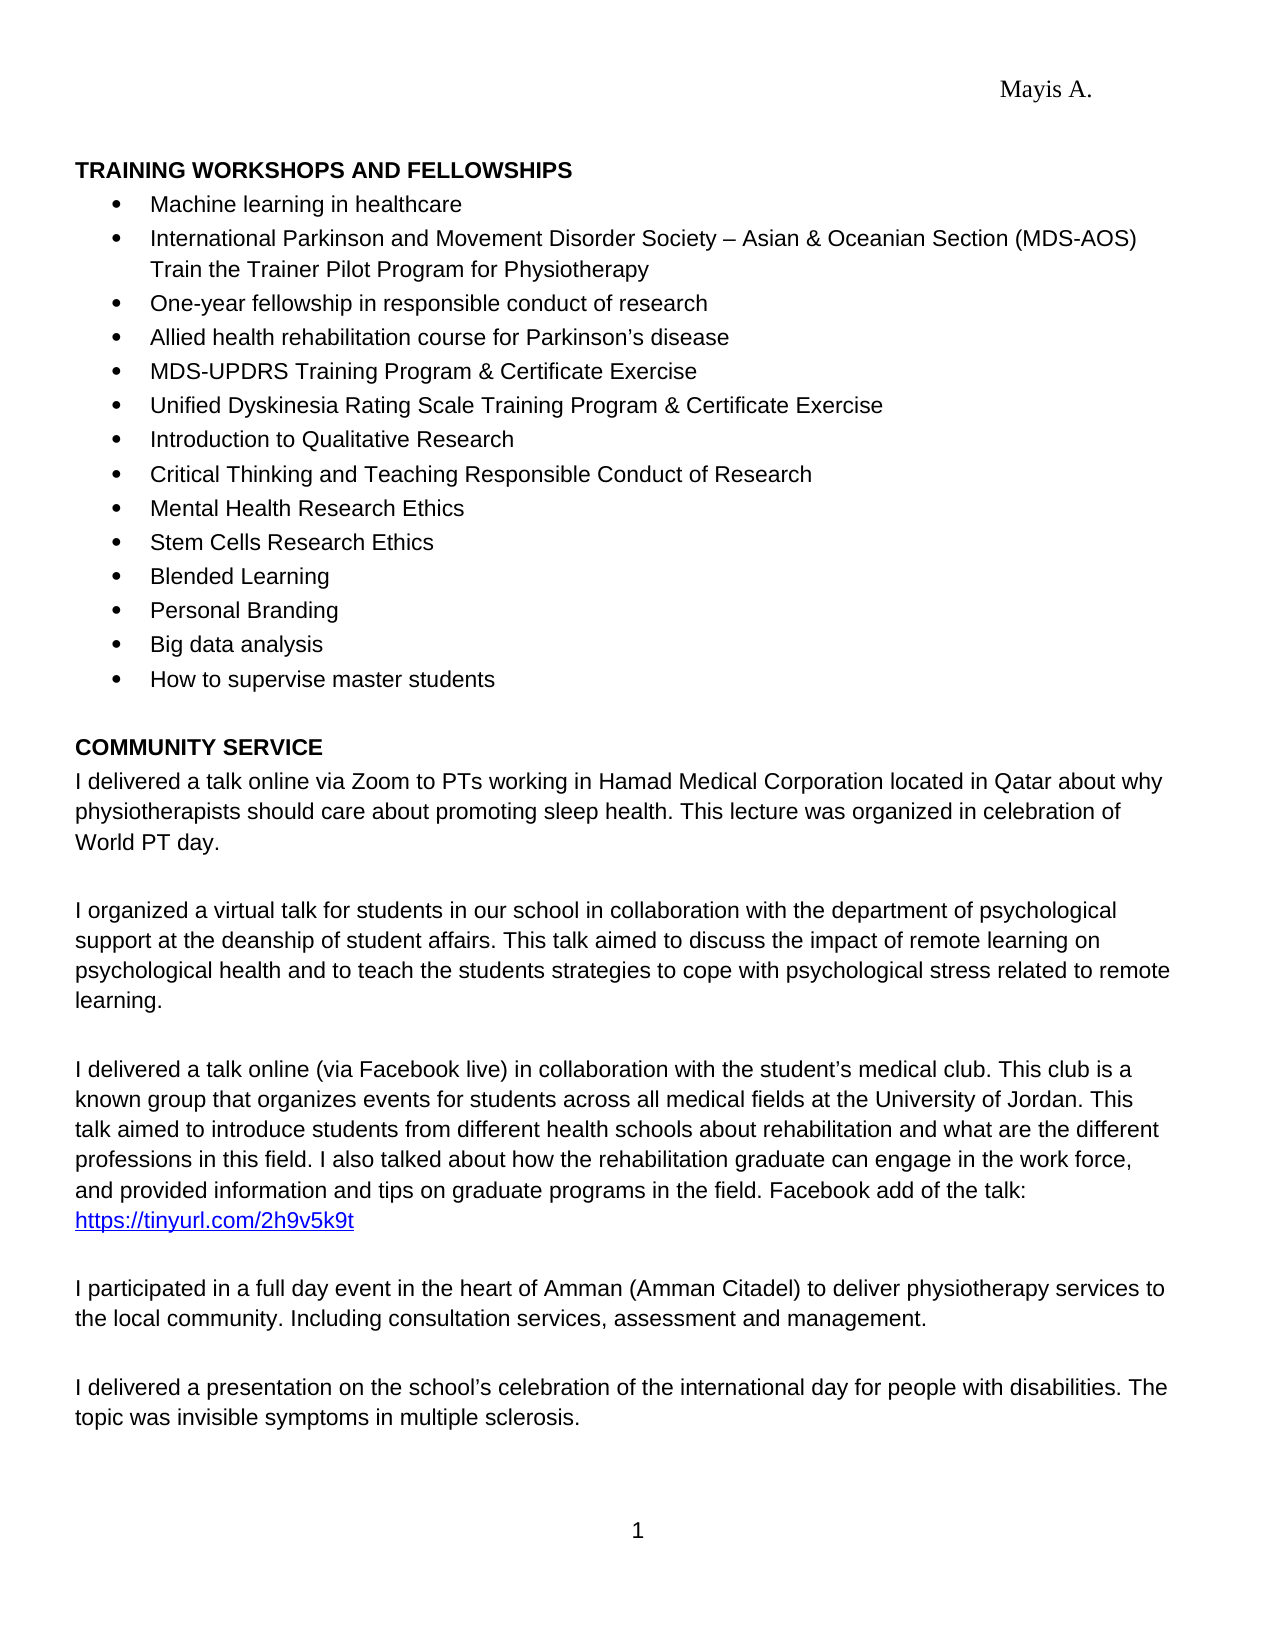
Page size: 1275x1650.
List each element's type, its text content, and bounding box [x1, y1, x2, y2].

list International Parkinson and Movement Disorder Society – Asian & Oceanian Section (MDS-AOS) Train the Trainer Pilot Program for Physiotherapy [112, 225, 1175, 282]
list MDS-UPDRS Training Program & Certificate Exercise [112, 358, 1175, 384]
list Personal Branding [112, 597, 1175, 624]
list Introduction to Qualitative Research [112, 426, 1175, 453]
text COMMUNITY SERVICE [75, 734, 1175, 760]
list Stem Cells Research Ethics [112, 529, 1175, 555]
text I participated in a full day event in the heart of Amman (Amman Citadel) to deliver physiotherapy services to the local community. Including consultation services, assessment and management. [75, 1275, 1175, 1332]
list How to supervise master students [112, 666, 1175, 692]
text I delivered a talk online (via Facebook live) in collaboration with the student’s medical club. This club is a known group that organizes events for students across all medical fields at the University of Jordan. This talk aimed to introduce students from different health schools about rehabilitation and what are the different professions in this field. I also talked about how the rehabilitation graduate can engage in the work force, and provided information and tips on graduate programs in the field. Facebook add of the talk: https://tinyurl.com/2h9v5k9t [75, 1056, 1175, 1233]
list Critical Thinking and Teaching Responsible Conduct of Research [112, 461, 1175, 487]
text I delivered a presentation on the school’s celebration of the international day for people with disabilities. The topic was invisible symptoms in multiple sclerosis. [75, 1374, 1175, 1430]
list Blended Learning [112, 563, 1175, 589]
text I delivered a talk online via Zoom to PTs working in Hamad Medical Corporation located in Qatar about why physiotherapists should care about promoting sleep health. This lecture was organized in celebration of World PT day. [75, 768, 1175, 855]
text TRAINING WORKSHOPS AND FELLOWSHIPS [75, 157, 1175, 183]
list One-year fellowship in responsible conduct of research [112, 290, 1175, 316]
list Unified Dyskinesia Rating Scale Training Program & Certificate Exercise [112, 392, 1175, 419]
list Machine learning in healthcare [112, 191, 1175, 218]
text I organized a virtual talk for students in our school in collaboration with the department of psychological support at the deanship of student affairs. This talk aimed to discuss the impact of remote learning on psychological health and to teach the students strategies to cope with psychological stress related to remote learning. [75, 897, 1175, 1014]
list Mental Health Research Ethics [112, 495, 1175, 521]
list Allied health rehabilitation course for Parkinson’s disease [112, 324, 1175, 350]
list Big data analysis [112, 631, 1175, 658]
